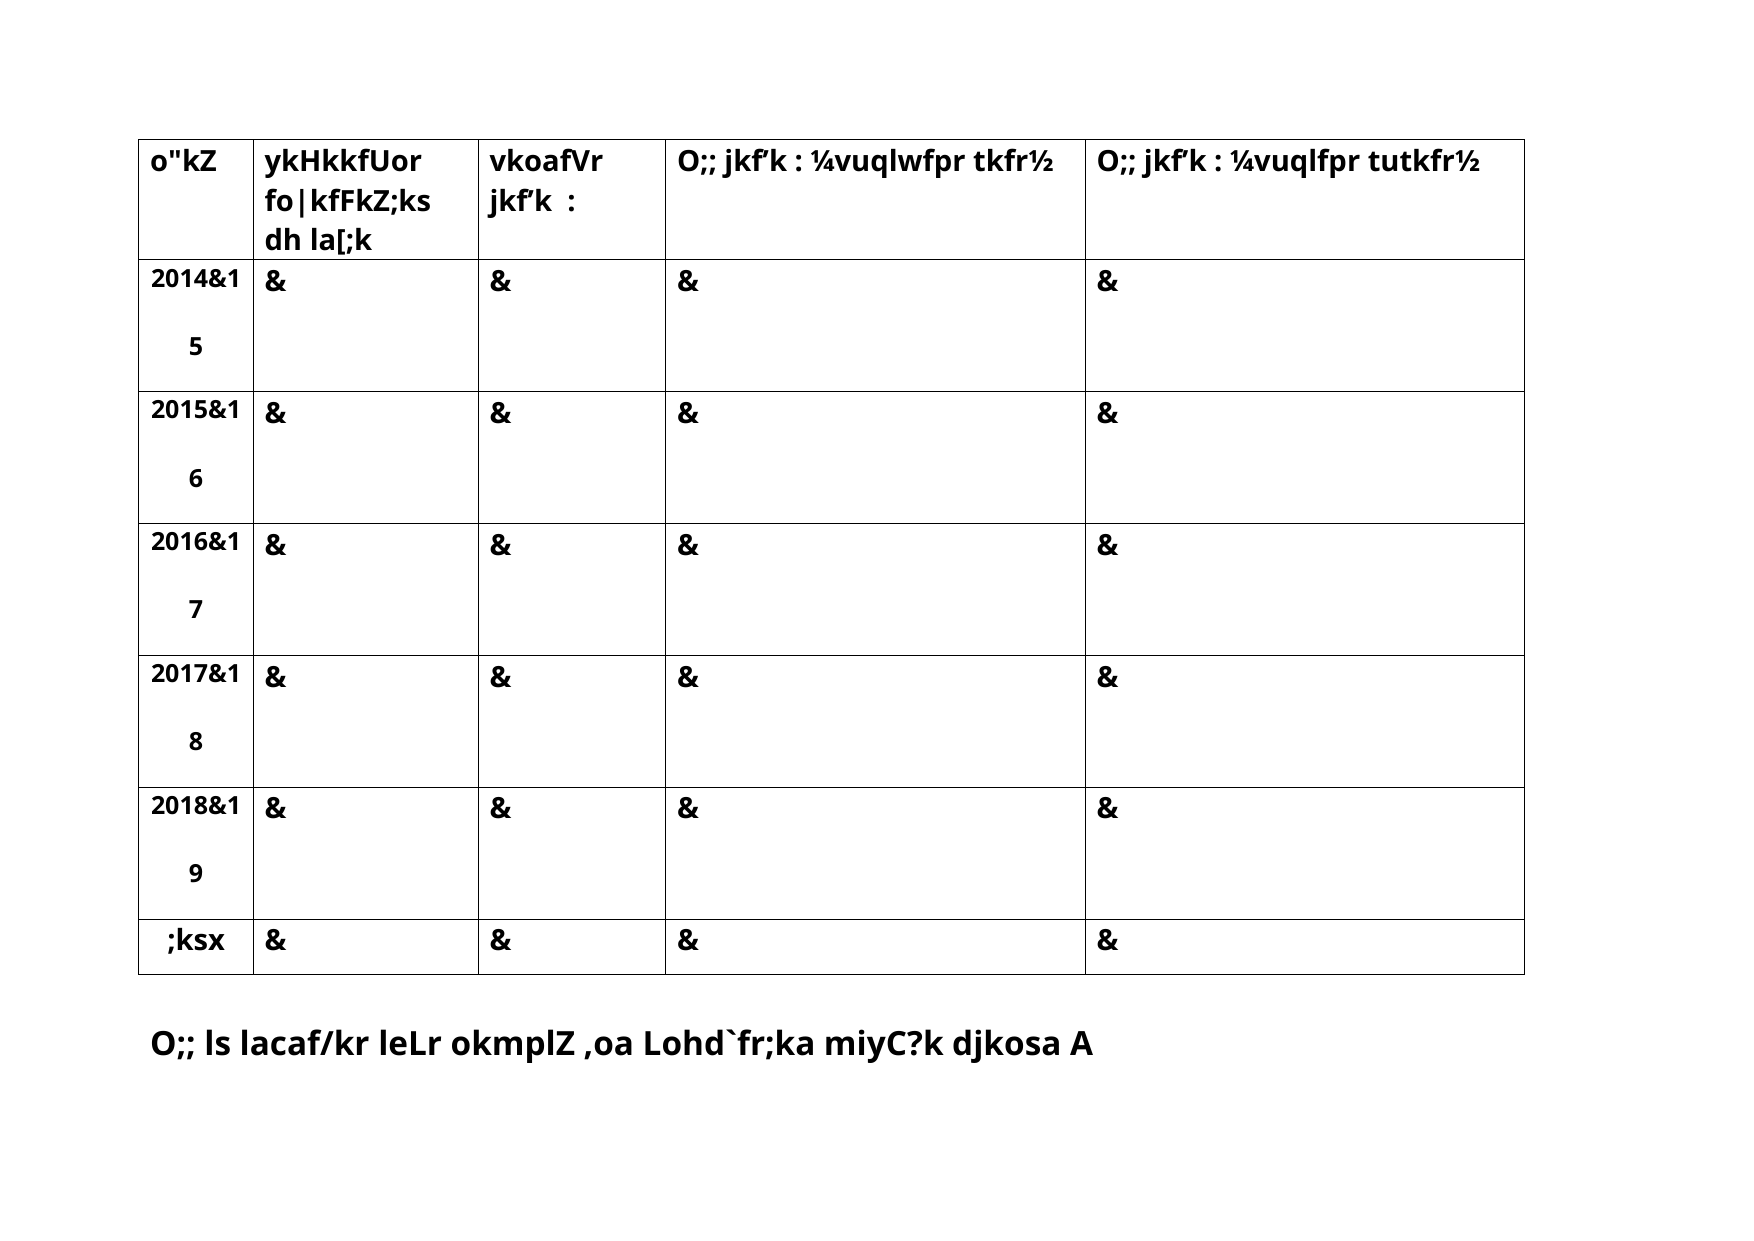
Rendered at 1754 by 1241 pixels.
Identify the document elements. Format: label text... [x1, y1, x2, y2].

table_header O;; jkf’k : ¼vuqlfpr tutkfr½ [1086, 140, 1524, 259]
table_cell & [254, 656, 478, 787]
table_cell 2017&18 [139, 656, 253, 787]
table_cell 2015&16 [139, 392, 253, 523]
table_cell & [1086, 524, 1524, 655]
table_cell & [254, 392, 478, 523]
table_cell & [1086, 788, 1524, 919]
table_cell & [479, 788, 665, 919]
table_cell & [254, 788, 478, 919]
table_cell & [479, 920, 665, 974]
table_cell & [666, 920, 1085, 974]
table_header ykHkkfUor fo|kfFkZ;ks dh la[;k [254, 140, 478, 259]
table_cell & [1086, 920, 1524, 974]
table_cell & [666, 260, 1085, 391]
table_cell & [479, 524, 665, 655]
table_cell & [1086, 392, 1524, 523]
table_cell 2016&17 [139, 524, 253, 655]
table_cell & [254, 260, 478, 391]
table_cell & [666, 524, 1085, 655]
table_cell ;ksx [139, 920, 253, 974]
table_cell & [1086, 260, 1524, 391]
table_header O;; jkf’k : ¼vuqlwfpr tkfr½ [666, 140, 1085, 259]
table_header o"kZ [139, 140, 253, 259]
table_cell & [479, 392, 665, 523]
table_cell & [666, 392, 1085, 523]
table_cell & [254, 920, 478, 974]
text O;; ls lacaf/kr leLr okmplZ ,oa Lohd`fr;ka miyC?k djkosa A [150, 1020, 1604, 1066]
table_cell & [1086, 656, 1524, 787]
table_cell & [479, 656, 665, 787]
table_cell 2018&19 [139, 788, 253, 919]
table_cell & [666, 656, 1085, 787]
table_header vkoafVr jkf’k : [479, 140, 665, 259]
table_cell 2014&15 [139, 260, 253, 391]
table_cell & [479, 260, 665, 391]
table_cell & [254, 524, 478, 655]
table_cell & [666, 788, 1085, 919]
